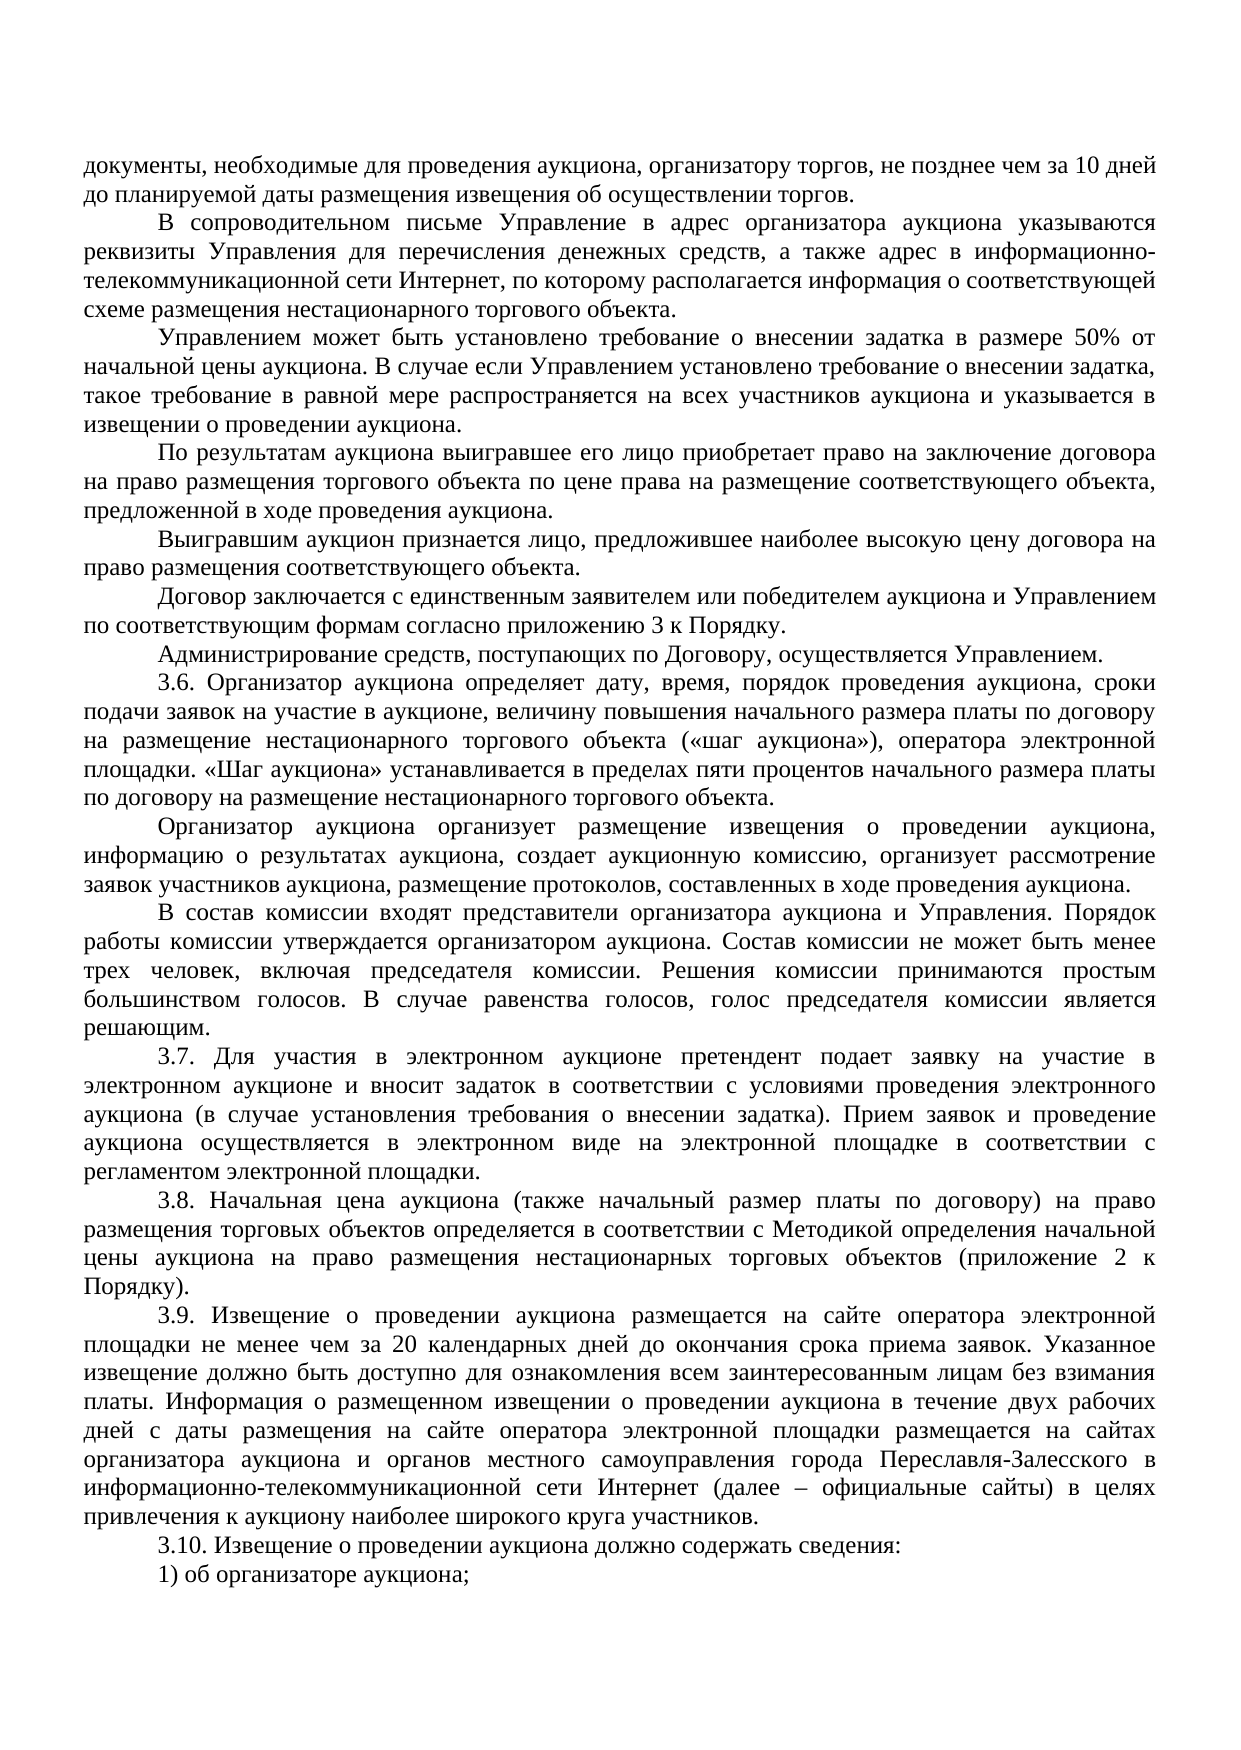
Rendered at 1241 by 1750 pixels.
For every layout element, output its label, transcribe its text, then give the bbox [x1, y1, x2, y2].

text Выигравшим аукцион признается лицо, предложившее наиболее высокую цену договора на право размещения соответствующего объекта. [83, 524, 1157, 581]
text В состав комиссии входят представители организатора аукциона и Управления. Порядок работы комиссии утверждается организатором аукциона. Состав комиссии не может быть менее трех человек, включая председателя комиссии. Решения комиссии принимаются простым большинством голосов. В случае равенства голосов, голос председателя комиссии является решающим. [83, 897, 1157, 1041]
text 3.6. Организатор аукциона определяет дату, время, порядок проведения аукциона, сроки подачи заявок на участие в аукционе, величину повышения начального размера платы по договору на размещение нестационарного торгового объекта («шаг аукциона»), оператора электронной площадки. «Шаг аукциона» устанавливается в пределах пяти процентов начального размера платы по договору на размещение нестационарного торгового объекта. [83, 667, 1157, 811]
text 3.8. Начальная цена аукциона (также начальный размер платы по договору) на право размещения торговых объектов определяется в соответствии с Методикой определения начальной цены аукциона на право размещения нестационарных торговых объектов (приложение 2 к Порядку). [83, 1185, 1157, 1300]
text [83, 150, 1157, 207]
text В сопроводительном письме Управление в адрес организатора аукциона указываются реквизиты Управления для перечисления денежных средств, а также адрес в информационно-телекоммуникационной сети Интернет, по которому располагается информация о соответствующей схеме размещения нестационарного торгового объекта. [83, 207, 1157, 322]
text Договор заключается с единственным заявителем или победителем аукциона и Управлением по соответствующим формам согласно приложению 3 к Порядку. [83, 581, 1157, 639]
text 3.7. Для участия в электронном аукционе претендент подает заявку на участие в электронном аукционе и вносит задаток в соответствии с условиями проведения электронного аукциона (в случае установления требования о внесении задатка). Прием заявок и проведение аукциона осуществляется в электронном виде на электронной площадке в соответствии с регламентом электронной площадки. [83, 1041, 1157, 1185]
text Организатор аукциона организует размещение извещения о проведении аукциона, информацию о результатах аукциона, создает аукционную комиссию, организует рассмотрение заявок участников аукциона, размещение протоколов, составленных в ходе проведения аукциона. [83, 811, 1157, 897]
text Администрирование средств, поступающих по Договору, осуществляется Управлением. [83, 639, 1157, 667]
text 3.10. Извещение о проведении аукциона должно содержать сведения: [83, 1530, 1157, 1559]
text 3.9. Извещение о проведении аукциона размещается на сайте оператора электронной площадки не менее чем за 20 календарных дней до окончания срока приема заявок. Указанное извещение должно быть доступно для ознакомления всем заинтересованным лицам без взимания платы. Информация о размещенном извещении о проведении аукциона в течение двух рабочих дней с даты размещения на сайте оператора электронной площадки размещается на сайтах организатора аукциона и органов местного самоуправления города Переславля-Залесского в информационно-телекоммуникационной сети Интернет (далее – официальные сайты) в целях привлечения к аукциону наиболее широкого круга участников. [83, 1300, 1157, 1530]
text По результатам аукциона выигравшее его лицо приобретает право на заключение договора на право размещения торгового объекта по цене права на размещение соответствующего объекта, предложенной в ходе проведения аукциона. [83, 437, 1157, 524]
text Управлением может быть установлено требование о внесении задатка в размере 50% от начальной цены аукциона. В случае если Управлением установлено требование о внесении задатка, такое требование в равной мере распространяется на всех участников аукциона и указывается в извещении о проведении аукциона. [83, 322, 1157, 437]
text 1) об организаторе аукциона; [83, 1559, 1157, 1587]
